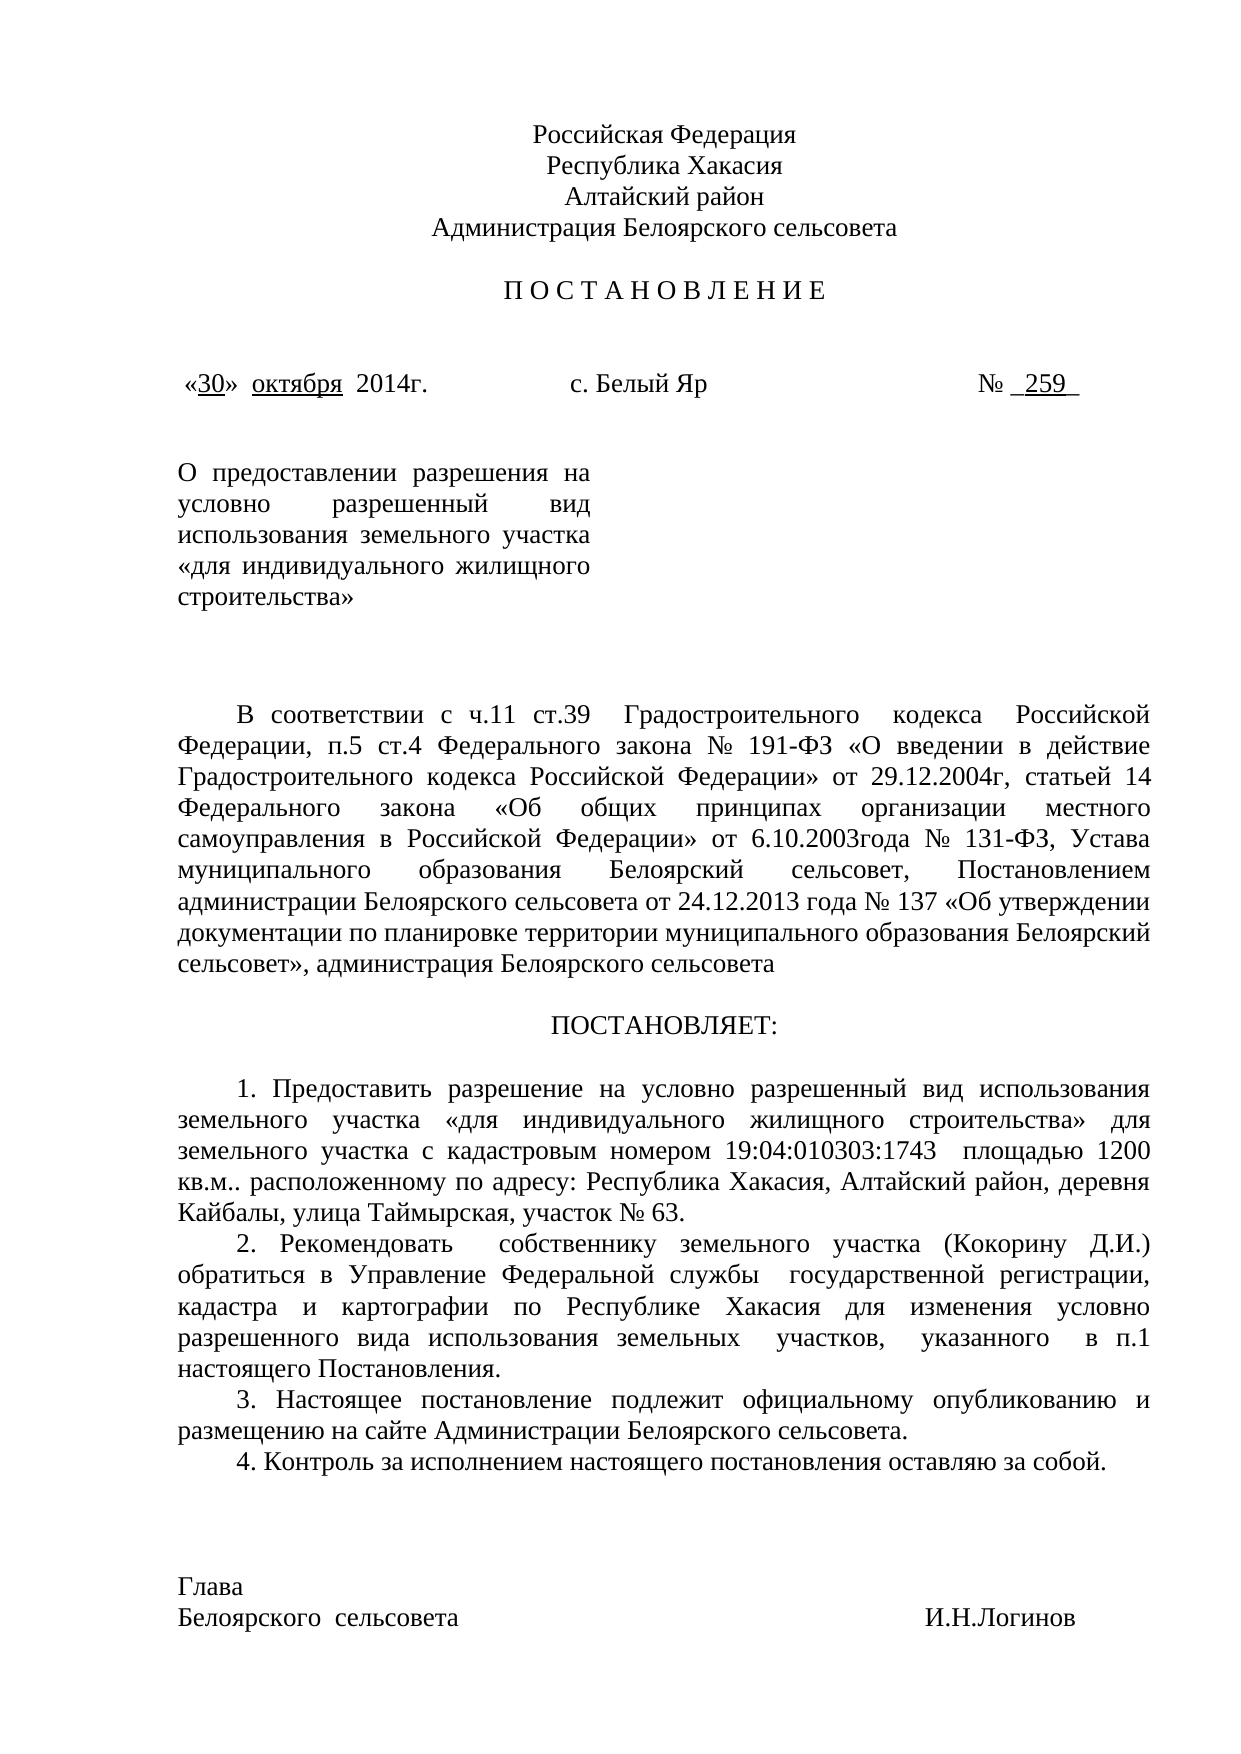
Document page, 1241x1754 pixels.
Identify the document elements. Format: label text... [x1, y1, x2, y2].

text Республика Хакасия [177, 149, 1152, 180]
subtitle П О С Т А Н О В Л Е Н И Е [177, 274, 1152, 305]
text Глава [177, 1570, 1152, 1601]
text 2. Рекомендовать собственнику земельного участка (Кокорину Д.И.) обратиться в Управление Федеральной службы государственной регистрации, кадастра и картографии по Республике Хакасия для изменения условно разрешенного вида использования земельных участков, указанного в п.1 настоящего Постановления. [177, 1227, 1152, 1383]
text 1. Предоставить разрешение на условно разрешенный вид использования земельного участка «для индивидуального жилищного строительства» для земельного участка с кадастровым номером 19:04:010303:1743 площадью 1200 кв.м.. расположенному по адресу: Республика Хакасия, Алтайский район, деревня Кайбалы, улица Таймырская, участок № 63. [177, 1072, 1152, 1227]
text 4. Контроль за исполнением настоящего постановления оставляю за собой. [177, 1445, 1152, 1477]
text ПОСТАНОВЛЯЕТ: [177, 1009, 1152, 1041]
text В соответствии с ч.11 ст.39 Градостроительного кодекса Российской Федерации, п.5 ст.4 Федерального закона № 191-ФЗ «О введении в действие Градостроительного кодекса Российской Федерации» от 29.12.2004г, статьей 14 Федерального закона «Об общих принципах организации местного самоуправления в Российской Федерации» от 6.10.2003года № 131-ФЗ, Устава муниципального образования Белоярский сельсовет, Постановлением администрации Белоярского сельсовета от 24.12.2013 года № 137 «Об утверждении документации по планировке территории муниципального образования Белоярский сельсовет», администрация Белоярского сельсовета [177, 698, 1152, 978]
text Администрация Белоярского сельсовета [177, 212, 1152, 243]
text «30» октября 2014г. с. Белый Яр № _259_ [177, 367, 1152, 398]
text Российская Федерация [177, 118, 1152, 149]
text О предоставлении разрешения на условно разрешенный вид использования земельного участка «для индивидуального жилищного строительства» [177, 456, 591, 612]
text 3. Настоящее постановление подлежит официальному опубликованию и размещению на сайте Администрации Белоярского сельсовета. [177, 1383, 1152, 1445]
text Алтайский район [177, 180, 1152, 212]
text Белоярского сельсовета И.Н.Логинов [177, 1601, 1152, 1632]
